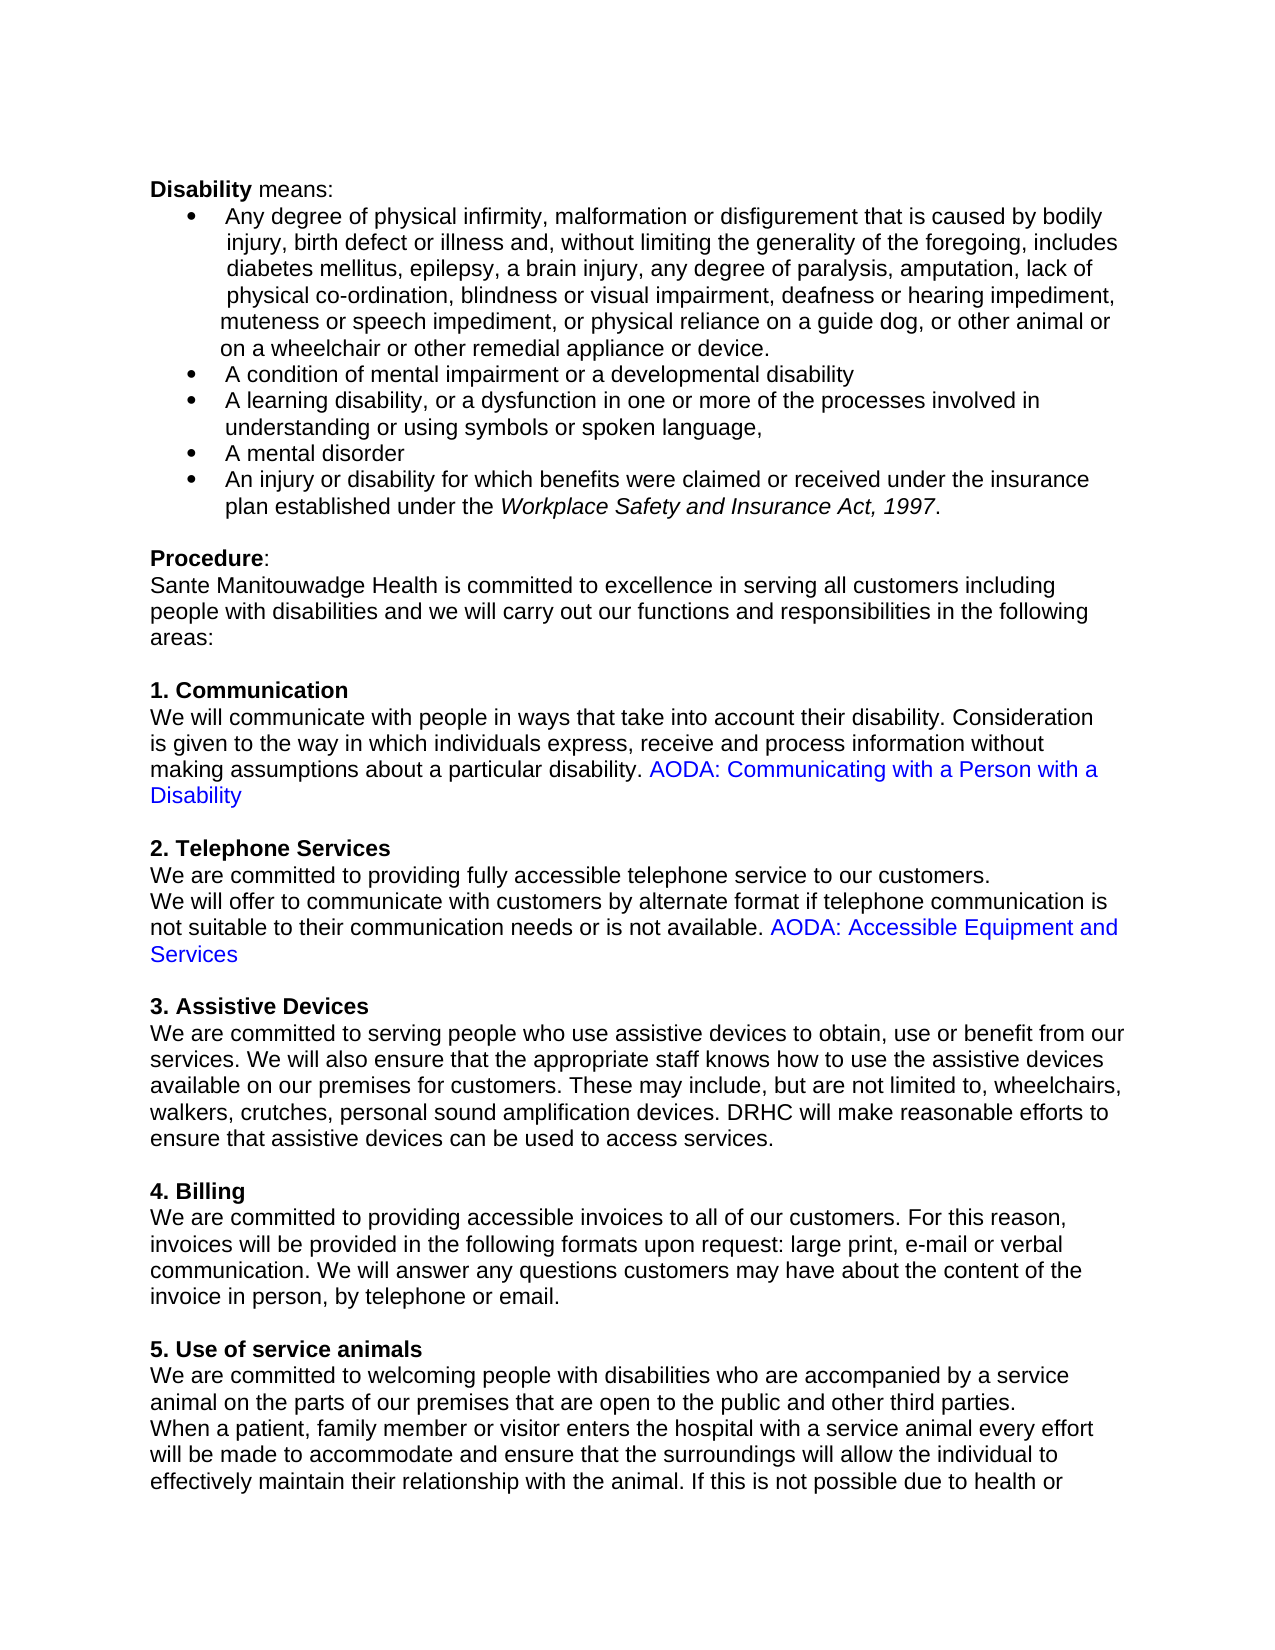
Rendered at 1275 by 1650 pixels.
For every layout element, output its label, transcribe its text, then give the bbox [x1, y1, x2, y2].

text Procedure: [150, 545, 1125, 572]
text walkers, crutches, personal sound amplification devices. DRHC will make reasonable efforts to [150, 1099, 1125, 1125]
text 4. Billing [150, 1178, 1125, 1204]
text Disability means: [150, 176, 1125, 203]
text not suitable to their communication needs or is not available. AODA: Accessible Equipment and [150, 914, 1125, 941]
text We are committed to providing accessible invoices to all of our customers. For this reason, [150, 1204, 1125, 1231]
text services. We will also ensure that the appropriate staff knows how to use the assistive devices [150, 1046, 1125, 1072]
text Sante Manitouwadge Health is committed to excellence in serving all customers including [150, 572, 1125, 598]
text people with disabilities and we will carry out our functions and responsibilities in the following [150, 598, 1125, 624]
text invoice in person, by telephone or email. [150, 1283, 1125, 1309]
text communication. We will answer any questions customers may have about the content of the [150, 1257, 1125, 1283]
text areas: [150, 624, 1125, 651]
text making assumptions about a particular disability. AODA: Communicating with a Person with a [150, 756, 1125, 782]
text available on our premises for customers. These may include, but are not limited to, wheelchairs, [150, 1072, 1125, 1099]
text muteness or speech impediment, or physical reliance on a guide dog, or other animal or [150, 308, 1125, 334]
list A condition of mental impairment or a developmental disability [187, 361, 1125, 387]
list plan established under the Workplace Safety and Insurance Act, 1997. [225, 493, 1125, 519]
text physical co-ordination, blindness or visual impairment, deafness or hearing impediment, [150, 282, 1125, 308]
list An injury or disability for which benefits were claimed or received under the insurance [187, 466, 1125, 493]
text effectively maintain their relationship with the animal. If this is not possible due to health or [150, 1468, 1125, 1494]
list understanding or using symbols or spoken language, [225, 413, 1125, 440]
text is given to the way in which individuals express, receive and process information without [150, 730, 1125, 756]
text Services [150, 941, 1125, 967]
text We will offer to communicate with customers by alternate format if telephone communication is [150, 888, 1125, 914]
text diabetes mellitus, epilepsy, a brain injury, any degree of paralysis, amputation, lack of [150, 255, 1125, 282]
text When a patient, family member or visitor enters the hospital with a service animal every effort [150, 1415, 1125, 1441]
text We will communicate with people in ways that take into account their disability. Consideration [150, 703, 1125, 730]
text We are committed to welcoming people with disabilities who are accompanied by a service [150, 1362, 1125, 1389]
text Disability [150, 782, 1125, 809]
text animal on the parts of our premises that are open to the public and other third parties. [150, 1389, 1125, 1415]
text 3. Assistive Devices [150, 993, 1125, 1020]
text 1. Communication [150, 677, 1125, 703]
text 5. Use of service animals [150, 1336, 1125, 1362]
text invoices will be provided in the following formats upon request: large print, e-mail or verbal [150, 1231, 1125, 1257]
text We are committed to providing fully accessible telephone service to our customers. [150, 862, 1125, 888]
list A learning disability, or a dysfunction in one or more of the processes involved in [187, 387, 1125, 413]
text 2. Telephone Services [150, 835, 1125, 862]
list A mental disorder [187, 440, 1125, 466]
text We are committed to serving people who use assistive devices to obtain, use or benefit from our [150, 1020, 1125, 1046]
text will be made to accommodate and ensure that the surroundings will allow the individual to [150, 1441, 1125, 1468]
text on a wheelchair or other remedial appliance or device. [150, 334, 1125, 361]
list Any degree of physical infirmity, malformation or disfigurement that is caused by bodily [187, 203, 1125, 229]
text injury, birth defect or illness and, without limiting the generality of the foregoing, includes [150, 229, 1125, 255]
text ensure that assistive devices can be used to access services. [150, 1125, 1125, 1151]
